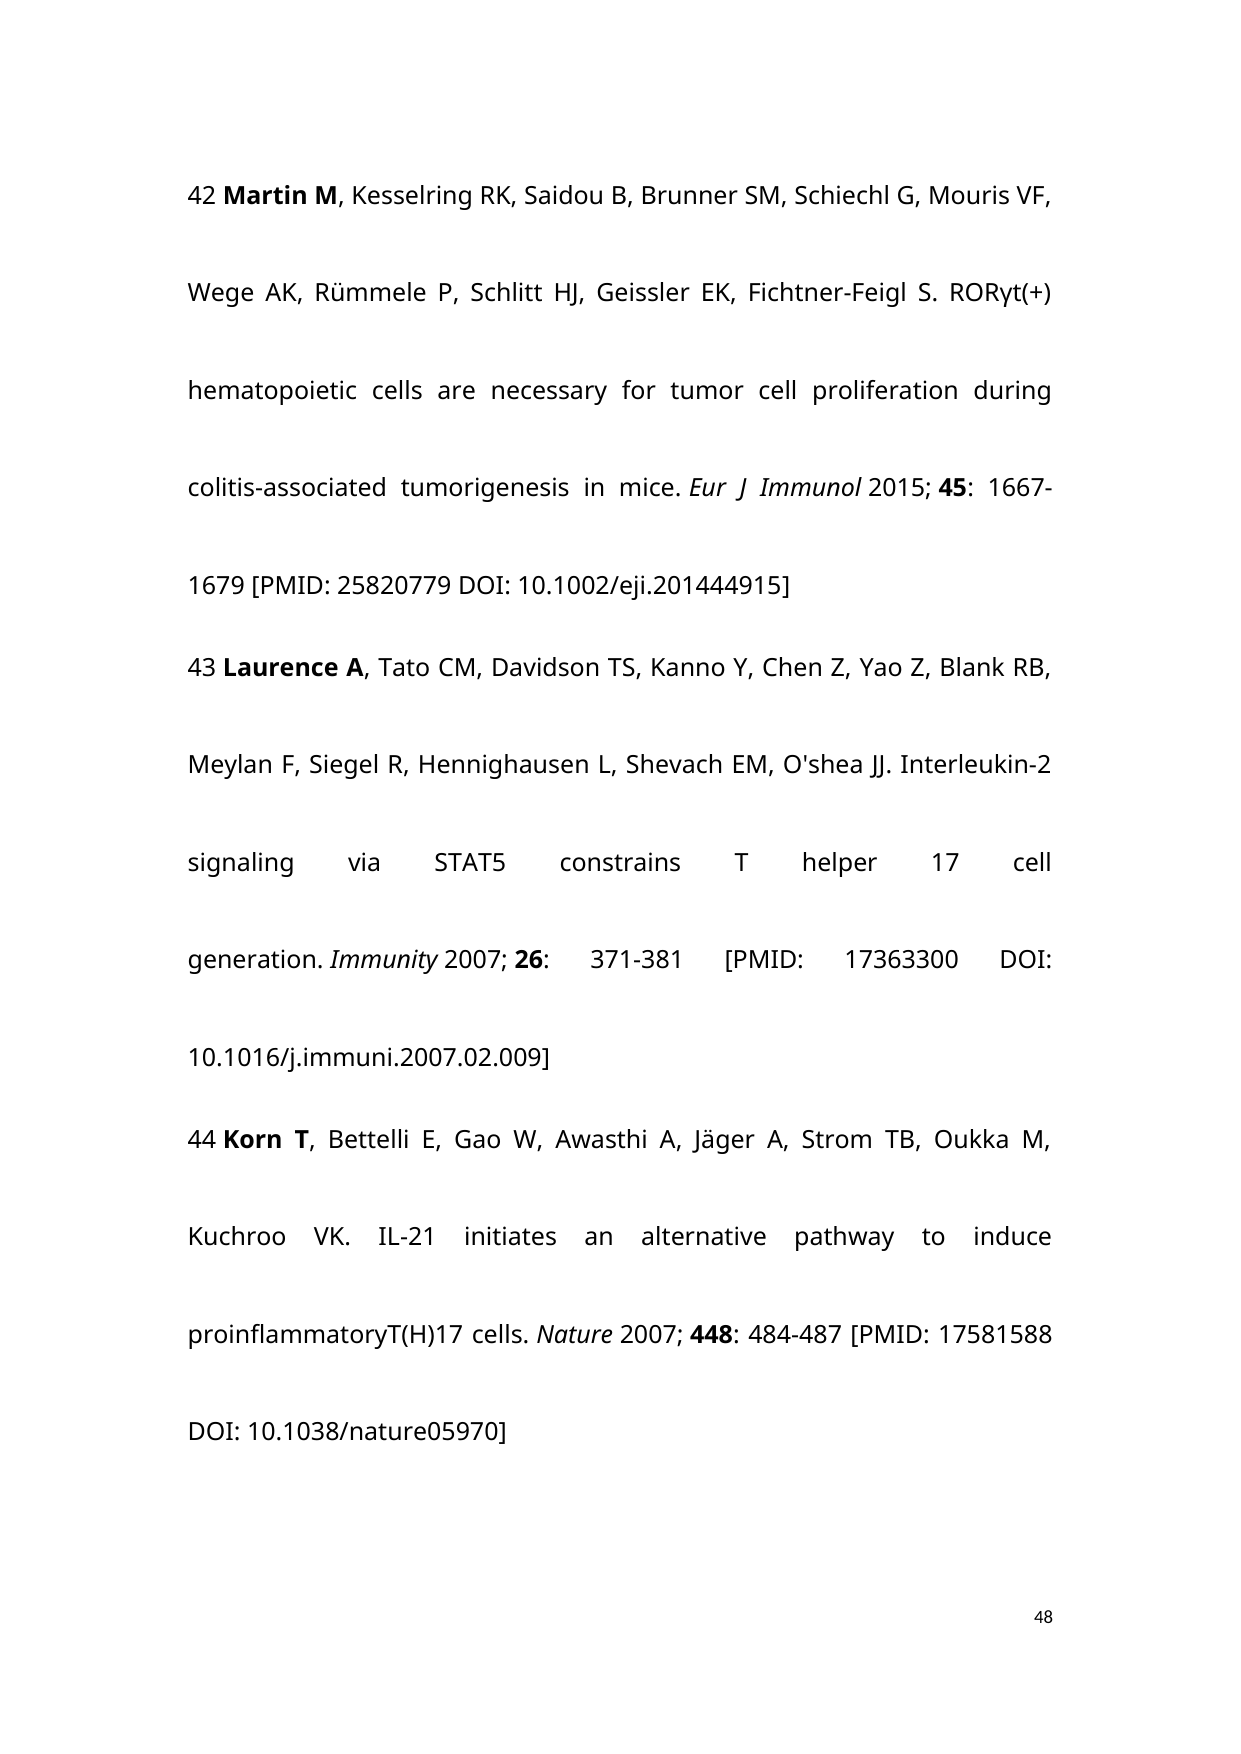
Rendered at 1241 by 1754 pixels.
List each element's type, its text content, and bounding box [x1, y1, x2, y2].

text 44 Korn T, Bettelli E, Gao W, Awasthi A, Jäger A, Strom TB, Oukka M, Kuchroo VK. IL-21 initiates an alternative pathway to induce proinflammatoryT(H)17 cells. Nature 2007; 448: 484-487 [PMID: 17581588 DOI: 10.1038/nature05970] [187, 1106, 1053, 1463]
text 42 Martin M, Kesselring RK, Saidou B, Brunner SM, Schiechl G, Mouris VF, Wege AK, Rümmele P, Schlitt HJ, Geissler EK, Fichtner-Feigl S. RORγt(+) hematopoietic cells are necessary for tumor cell proliferation during colitis-associated tumorigenesis in mice. Eur J Immunol 2015; 45: 1667-1679 [PMID: 25820779 DOI: 10.1002/eji.201444915] [187, 162, 1053, 617]
text 43 Laurence A, Tato CM, Davidson TS, Kanno Y, Chen Z, Yao Z, Blank RB, Meylan F, Siegel R, Hennighausen L, Shevach EM, O'shea JJ. Interleukin-2 signaling via STAT5 constrains T helper 17 cell generation. Immunity 2007; 26: 371-381 [PMID: 17363300 DOI: 10.1016/j.immuni.2007.02.009] [187, 634, 1053, 1089]
